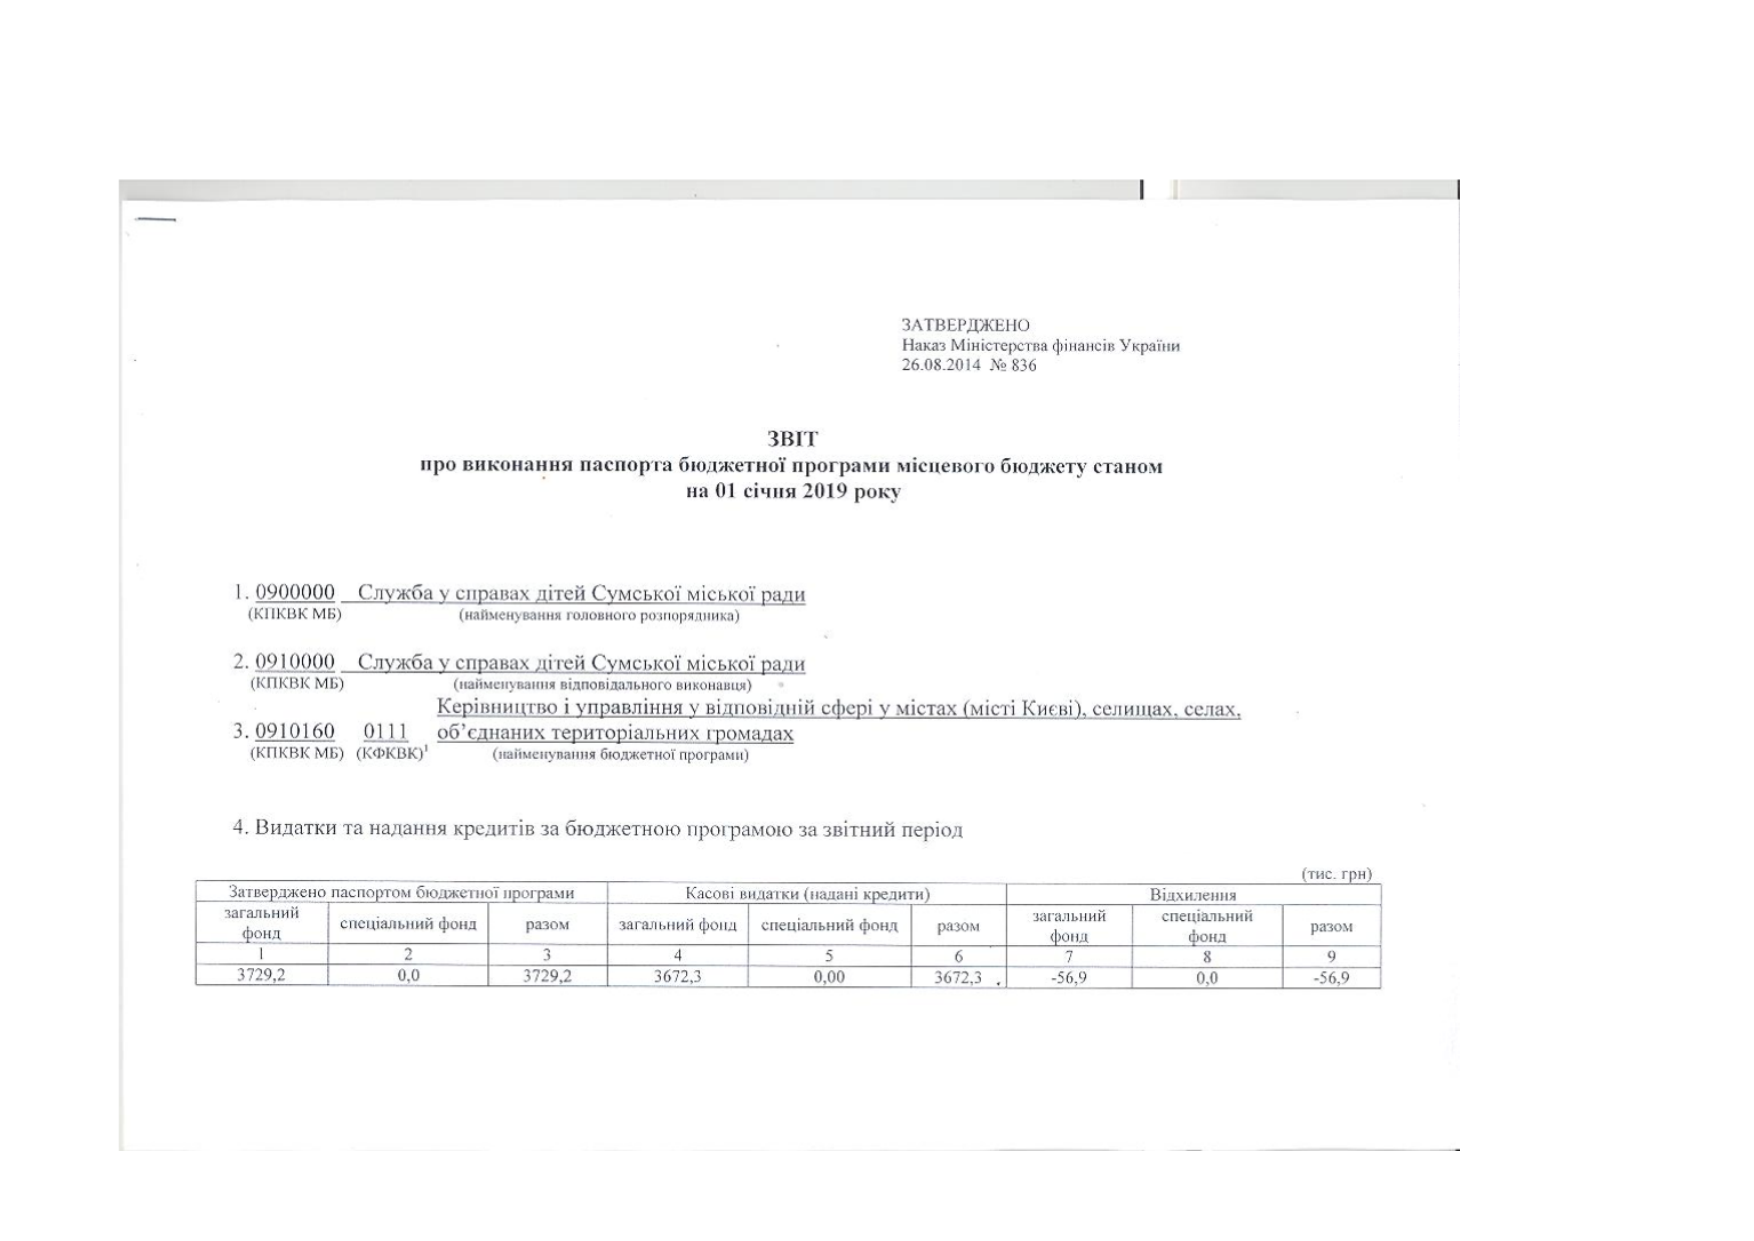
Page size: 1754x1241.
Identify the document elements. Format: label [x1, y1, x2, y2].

picture [120, 179, 1458, 1151]
